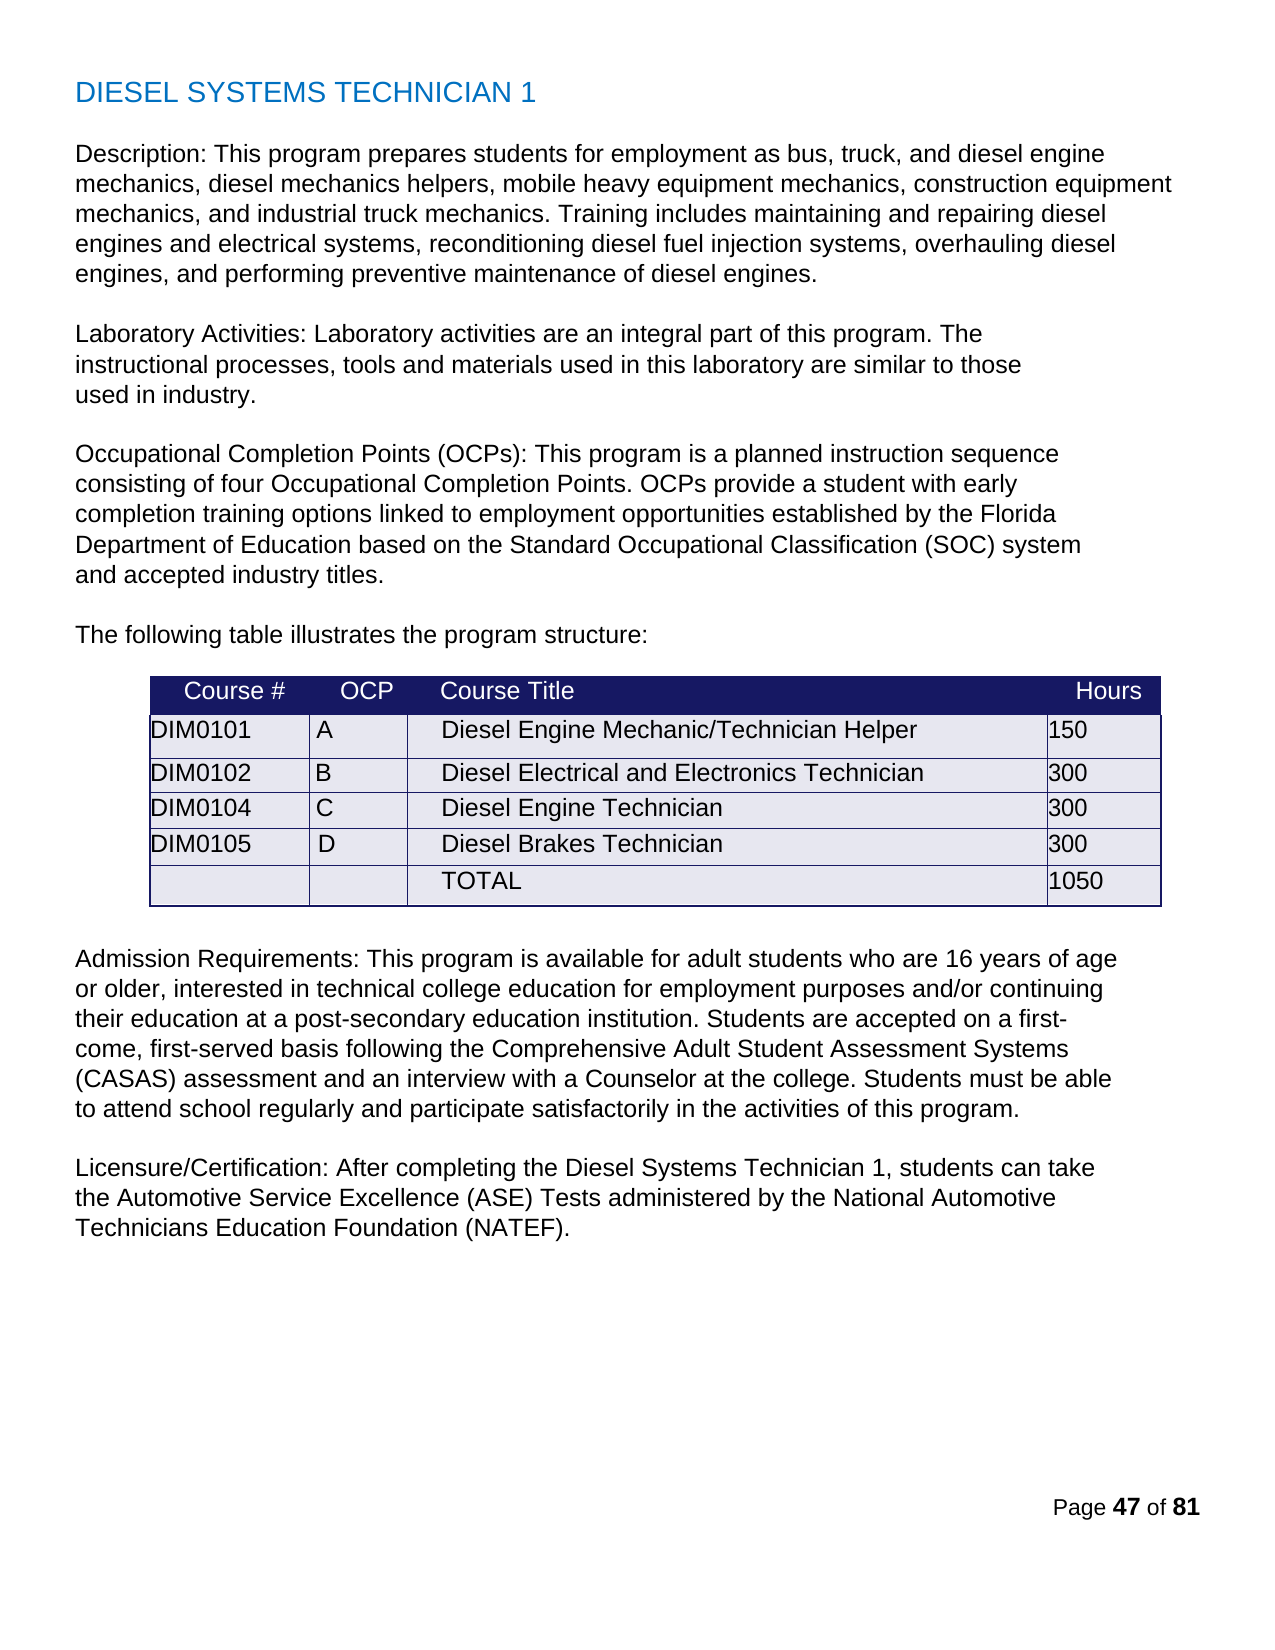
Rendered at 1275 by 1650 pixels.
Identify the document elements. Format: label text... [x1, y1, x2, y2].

table_cell DIM0104 [151, 793, 309, 828]
table_cell 300 [1048, 793, 1160, 828]
table_cell Diesel Brakes Technician [408, 829, 1047, 865]
text Admission Requirements: This program is available for adult students who are 16 years of age or older, interested in technical college education for employment purposes and/or continuing their education at a post-secondary education institution. Students are accepted on a first-come, first-served basis following the Comprehensive Adult Student Assessment Systems (CASAS) assessment and an interview with a Counselor at the college. Students must be able to attend school regularly and participate satisfactorily in the activities of this program. [75, 944, 1134, 1123]
table_cell 150 [1048, 715, 1160, 758]
table_cell Diesel Engine Technician [408, 793, 1047, 828]
table_cell DIM0105 [151, 829, 309, 865]
table_cell 300 [1048, 829, 1160, 865]
text The following table illustrates the program structure: [75, 620, 1200, 649]
table_cell C [310, 793, 407, 828]
table_header Course # OCP Course Title Hours [150, 676, 1161, 715]
table_cell TOTAL [408, 866, 1047, 904]
table_cell Diesel Engine Mechanic/Technician Helper [408, 715, 1047, 758]
table_cell A [310, 715, 407, 758]
text Licensure/Certification: After completing the Diesel Systems Technician 1, students can take the Automotive Service Excellence (ASE) Tests administered by the National Automotive Technicians Education Foundation (NATEF). [75, 1153, 1115, 1242]
table_cell D [310, 829, 407, 865]
text Description: This program prepares students for employment as bus, truck, and diesel engine mechanics, diesel mechanics helpers, mobile heavy equipment mechanics, construction equipment mechanics, and industrial truck mechanics. Training includes maintaining and repairing diesel engines and electrical systems, reconditioning diesel fuel injection systems, overhauling diesel engines, and performing preventive maintenance of diesel engines. [75, 139, 1186, 288]
text Laboratory Activities: Laboratory activities are an integral part of this program. The instructional processes, tools and materials used in this laboratory are similar to those used in industry. [75, 319, 1060, 409]
table_cell 300 [1048, 759, 1160, 792]
subtitle DIESEL SYSTEMS TECHNICIAN 1 [75, 75, 1200, 108]
text Occupational Completion Points (OCPs): This program is a planned instruction sequence consisting of four Occupational Completion Points. OCPs provide a student with early completion training options linked to employment opportunities established by the Florida Department of Education based on the Standard Occupational Classification (SOC) system and accepted industry titles. [75, 439, 1122, 588]
table_cell DIM0101 [151, 715, 309, 758]
table_cell Diesel Electrical and Electronics Technician [408, 759, 1047, 792]
table_cell [151, 866, 309, 904]
table_cell B [310, 759, 407, 792]
table_cell 1050 [1048, 866, 1160, 904]
table_cell DIM0102 [151, 759, 309, 792]
table_cell [310, 866, 407, 904]
